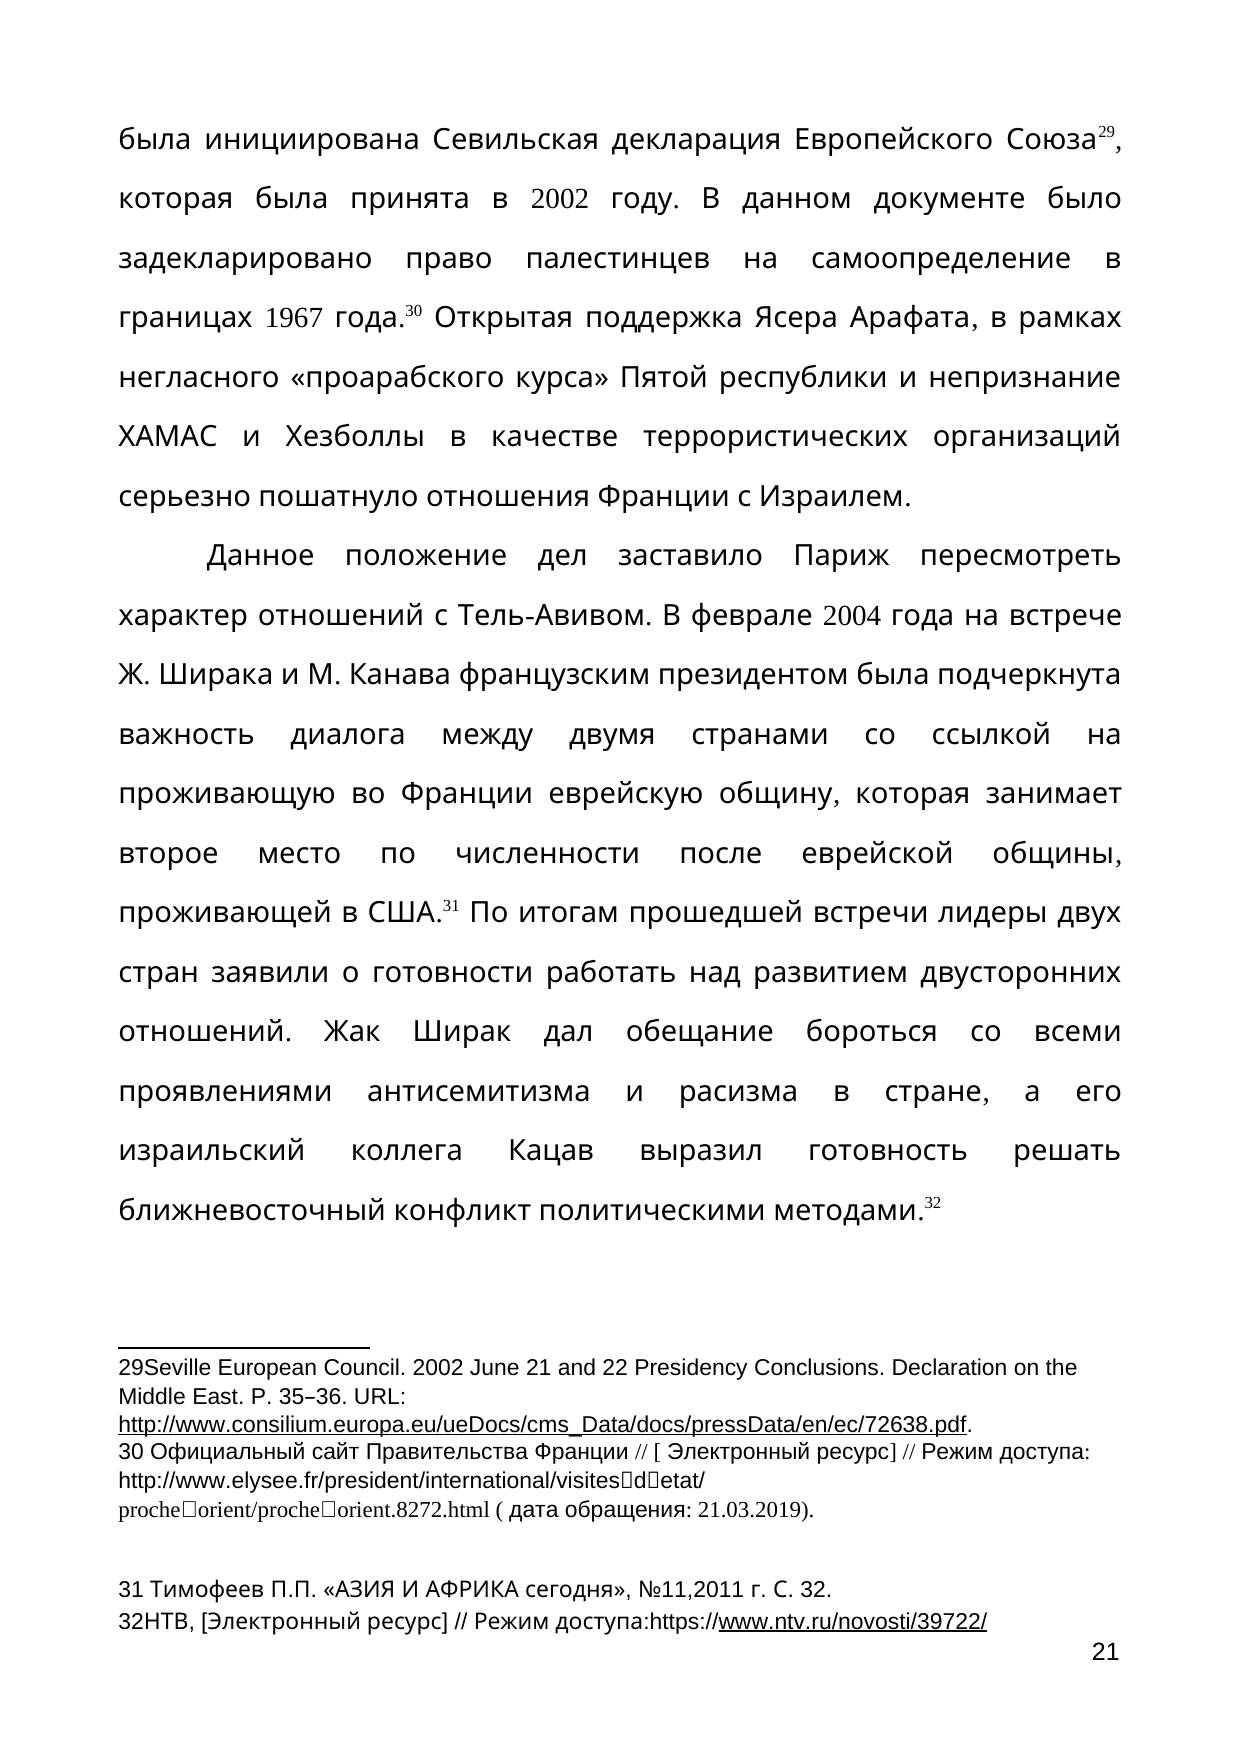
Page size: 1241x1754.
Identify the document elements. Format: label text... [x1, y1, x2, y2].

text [118, 118, 1122, 515]
text Данное положение дел заставило Париж пересмотреть характер отношений с Тель-Авивом. В феврале 2004 года на встрече Ж. Ширака и М. Канава французским президентом была подчеркнута важность диалога между двумя странами со ссылкой на проживающую во Франции еврейскую общину, которая занимает второе место по численности после еврейской общины, проживающей в США. По итогам прошедшей встречи лидеры двух стран заявили о готовности работать над развитием двусторонних отношений. Жак Ширак дал обещание бороться со всеми проявлениями антисемитизма и расизма в стране, а его израильский коллега Кацав выразил готовность решать ближневосточный конфликт политическими методами. [118, 534, 1122, 1228]
